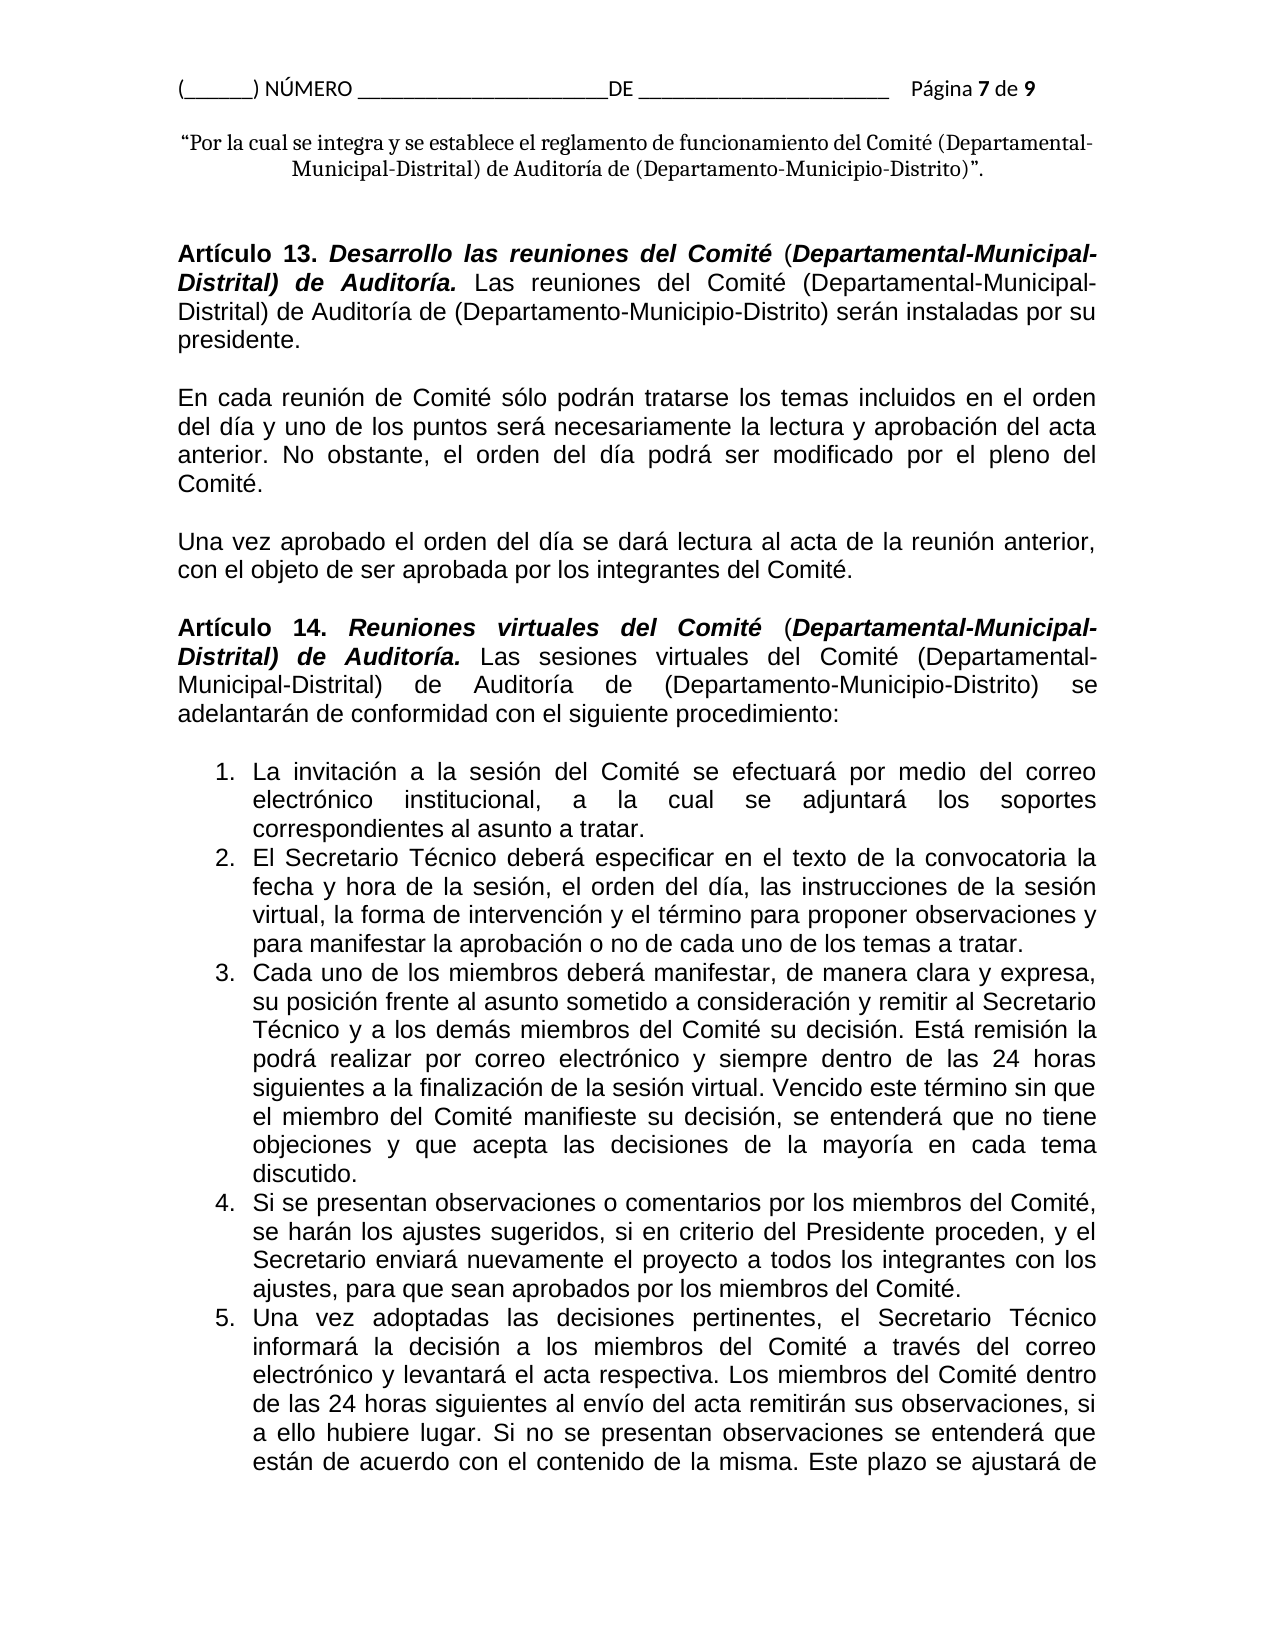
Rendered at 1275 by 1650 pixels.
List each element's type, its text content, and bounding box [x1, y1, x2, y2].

text Una vez aprobado el orden del día se dará lectura al acta de la reunión anterior, con el objeto de ser aprobada por los integrantes del Comité. [177, 527, 1098, 584]
list El Secretario Técnico deberá especificar en el texto de la convocatoria la fecha y hora de la sesión, el orden del día, las instrucciones de la sesión virtual, la forma de intervención y el término para proponer observaciones y para manifestar la aprobación o no de cada uno de los temas a tratar. [215, 843, 1098, 958]
list Si se presentan observaciones o comentarios por los miembros del Comité, se harán los ajustes sugeridos, si en criterio del Presidente proceden, y el Secretario enviará nuevamente el proyecto a todos los integrantes con los ajustes, para que sean aprobados por los miembros del Comité. [215, 1188, 1098, 1303]
text En cada reunión de Comité sólo podrán tratarse los temas incluidos en el orden del día y uno de los puntos será necesariamente la lectura y aprobación del acta anterior. No obstante, el orden del día podrá ser modificado por el pleno del Comité. [177, 383, 1098, 498]
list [215, 1303, 1098, 1476]
list La invitación a la sesión del Comité se efectuará por medio del correo electrónico institucional, a la cual se adjuntará los soportes correspondientes al asunto a tratar. [215, 757, 1098, 843]
text Artículo 14. Reuniones virtuales del Comité (Departamental-Municipal-Distrital) de Auditoría. Las sesiones virtuales del Comité (Departamental-Municipal-Distrital) de Auditoría de (Departamento-Municipio-Distrito) se adelantarán de conformidad con el siguiente procedimiento: [177, 613, 1098, 728]
text Artículo 13. Desarrollo las reuniones del Comité (Departamental-Municipal-Distrital) de Auditoría. Las reuniones del Comité (Departamental-Municipal-Distrital) de Auditoría de (Departamento-Municipio-Distrito) serán instaladas por su presidente. [177, 239, 1098, 354]
list Cada uno de los miembros deberá manifestar, de manera clara y expresa, su posición frente al asunto sometido a consideración y remitir al Secretario Técnico y a los demás miembros del Comité su decisión. Está remisión la podrá realizar por correo electrónico y siempre dentro de las 24 horas siguientes a la finalización de la sesión virtual. Vencido este término sin que el miembro del Comité manifieste su decisión, se entenderá que no tiene objeciones y que acepta las decisiones de la mayoría en cada tema discutido. [215, 958, 1098, 1188]
